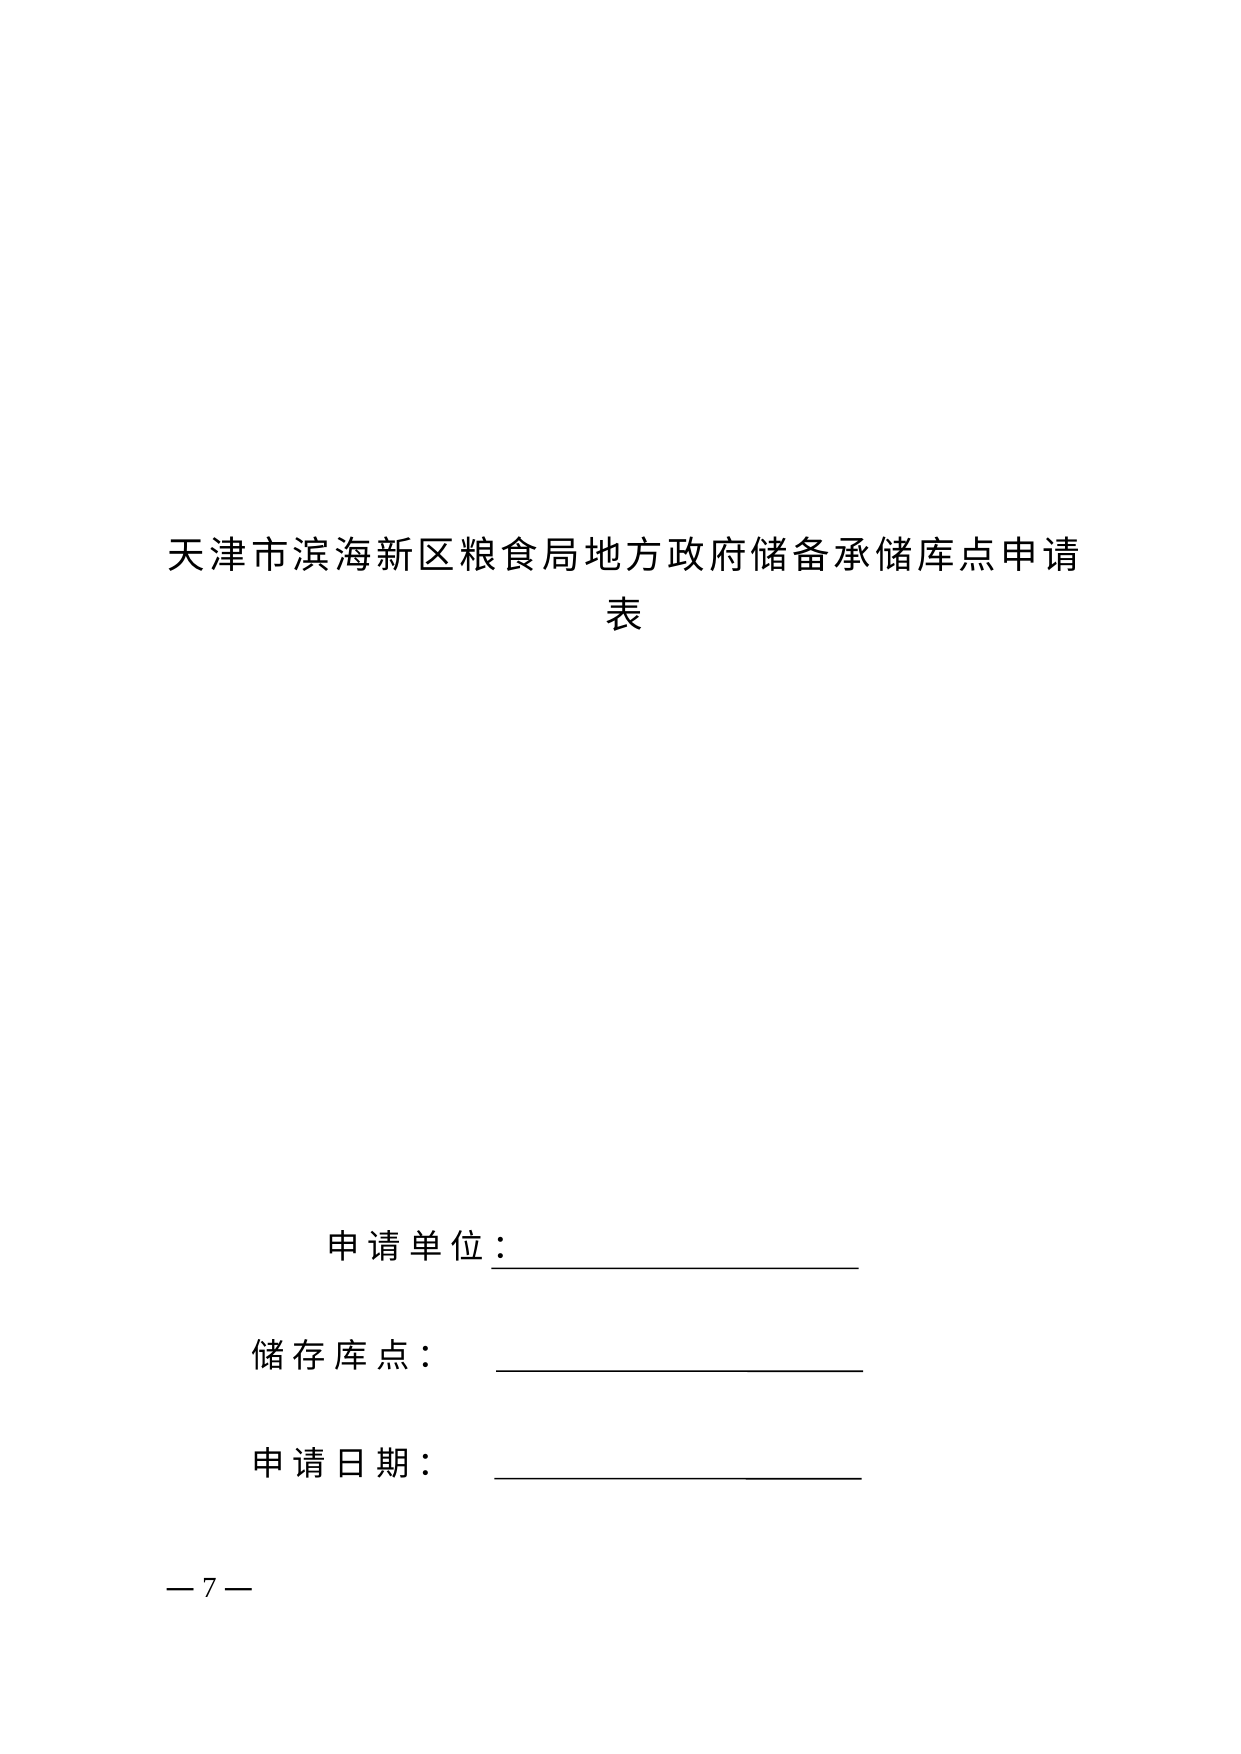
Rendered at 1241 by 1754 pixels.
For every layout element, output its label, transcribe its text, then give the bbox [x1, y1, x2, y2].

text 储存库点： [168, 1322, 1084, 1383]
text 申请日期： [168, 1431, 1084, 1491]
text 天津市滨海新区粮食局地方政府储备承储库点申请表 [168, 522, 1084, 642]
text 申请单位： [168, 1214, 1084, 1274]
